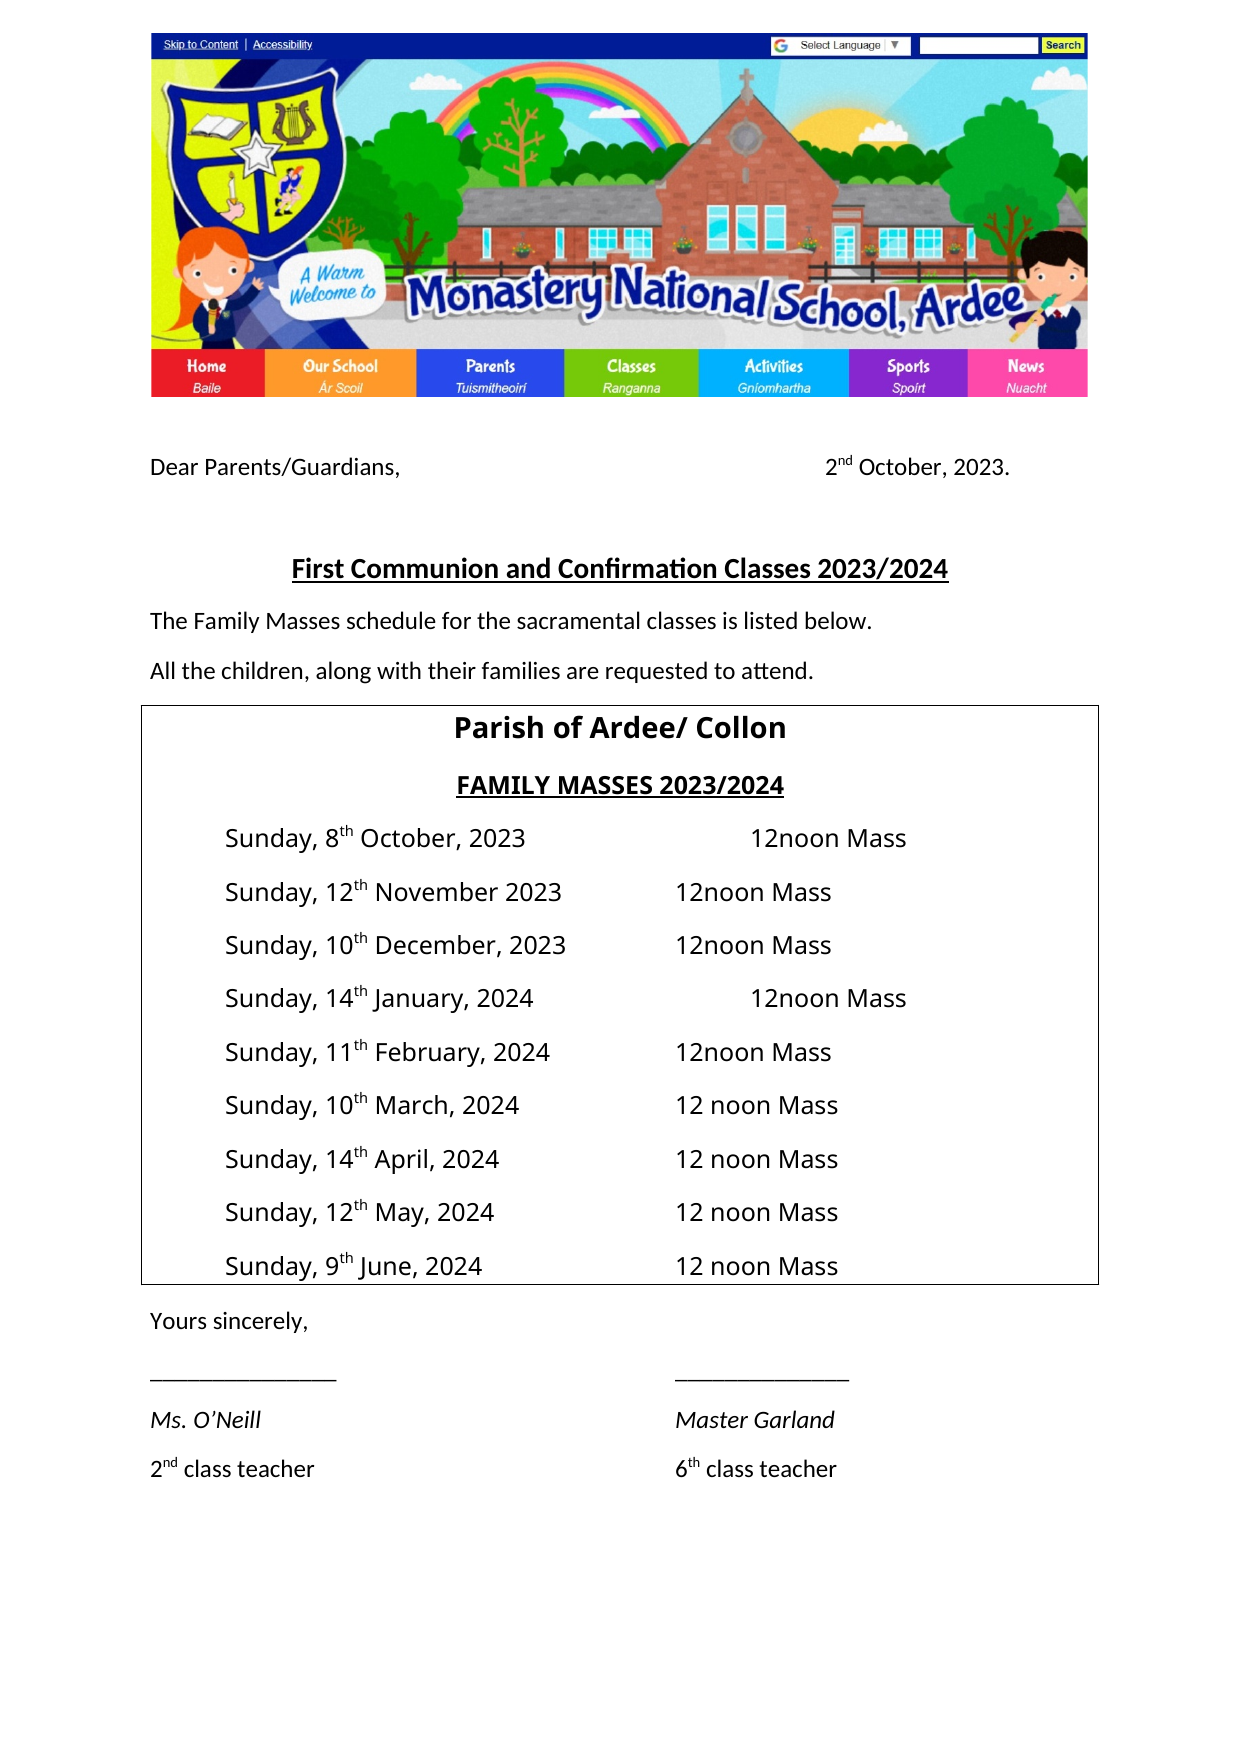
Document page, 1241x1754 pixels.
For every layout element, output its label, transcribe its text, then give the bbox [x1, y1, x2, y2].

text Sunday, 12th May, 2024 12 noon Mass [142, 1192, 1098, 1229]
text Sunday, 9th June, 2024 12 noon Mass [142, 1245, 1098, 1284]
text FAMILY MASSES 2023/2024 [142, 764, 1098, 801]
text First Communion and Confirmation Classes 2023/2024 [150, 550, 1090, 586]
text _______________ ______________ [150, 1354, 1090, 1385]
text Sunday, 8th October, 2023 12noon Mass [142, 818, 1098, 855]
text The Family Masses schedule for the sacramental classes is listed below. [150, 606, 1090, 636]
text Ms. O’Neill Master Garland [150, 1404, 1090, 1434]
text Parish of Ardee/ Collon [142, 706, 1098, 747]
text Dear Parents/Guardians, 2nd October, 2023. [150, 451, 1090, 482]
text Yours sincerely, [150, 1305, 1090, 1335]
text All the children, along with their families are requested to attend. [150, 655, 1090, 686]
text Sunday, 10th December, 2023 12noon Mass [142, 924, 1098, 962]
picture [739, 383, 810, 393]
picture [746, 359, 802, 372]
picture [150, 33, 1087, 396]
text Sunday, 10th March, 2024 12 noon Mass [142, 1085, 1098, 1122]
text Sunday, 14th April, 2024 12 noon Mass [142, 1138, 1098, 1175]
text Sunday, 12th November 2023 12noon Mass [142, 871, 1098, 908]
text Sunday, 11th February, 2024 12noon Mass [142, 1031, 1098, 1068]
text 2nd class teacher 6th class teacher [150, 1453, 1090, 1484]
text Sunday, 14th January, 2024 12noon Mass [142, 978, 1098, 1015]
